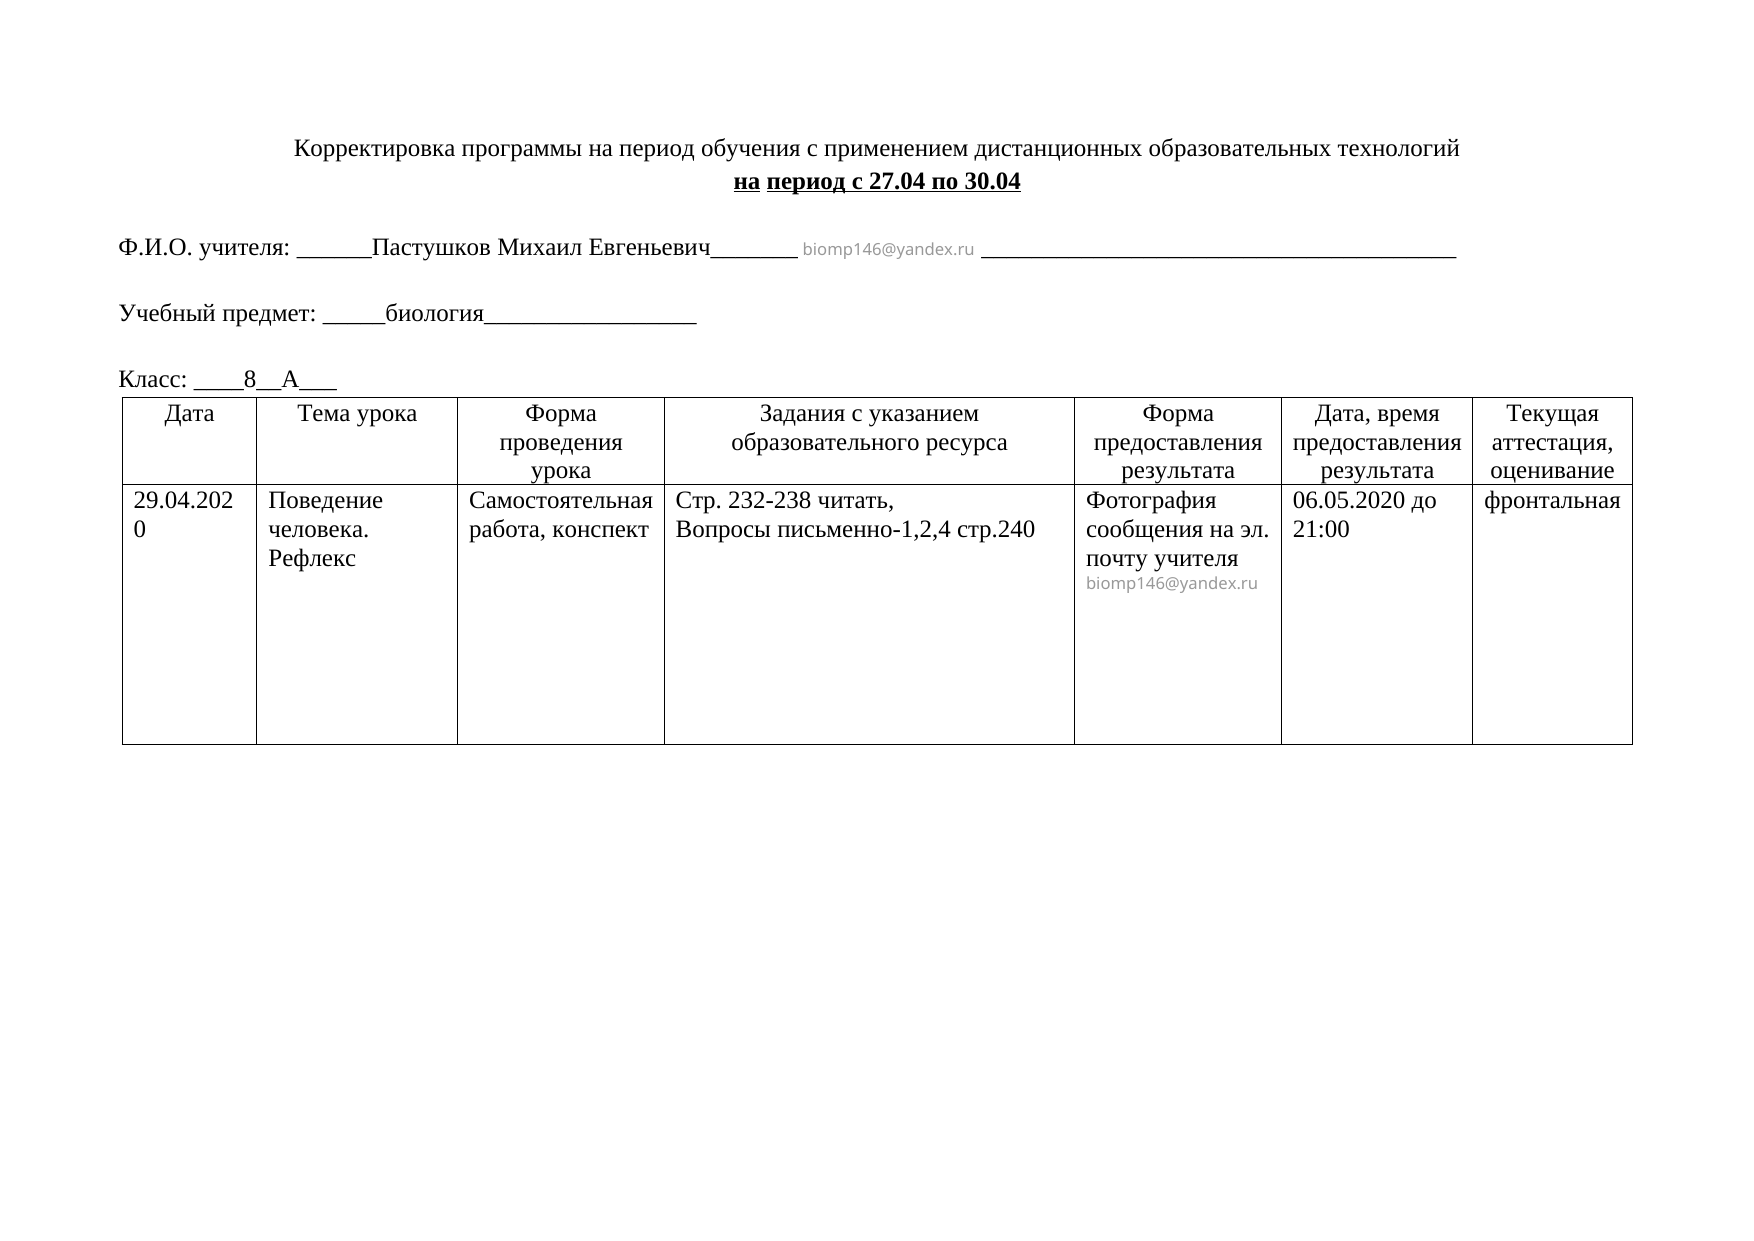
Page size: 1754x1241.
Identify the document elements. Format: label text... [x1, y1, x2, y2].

table_cell Поведение человека. Рефлекс [257, 485, 457, 744]
text Учебный предмет: _____биология_________________ [118, 298, 1636, 327]
table_cell Самостоятельная работа, конспект [458, 485, 664, 744]
table_cell 06.05.2020 до 21:00 [1282, 485, 1472, 744]
table_cell фронтальная [1473, 485, 1632, 744]
text Корректировка программы на период обучения с применением дистанционных образовательных технологий [118, 133, 1636, 162]
table_header Дата, время предоставления результата [1282, 398, 1472, 484]
table_header Дата [123, 398, 256, 484]
text Класс: ____8__А___ [118, 364, 1636, 393]
table_header Форма предоставления результата [1075, 398, 1281, 484]
text на период с 27.04 по 30.04 [118, 166, 1636, 195]
table_header Форма проведения урока [458, 398, 664, 484]
table_cell Стр. 232-238 читать, Вопросы письменно-1,2,4 стр.240 [665, 485, 1074, 744]
table_header Текущая аттестация, оценивание [1473, 398, 1632, 484]
table_header Тема урока [257, 398, 457, 484]
table_cell Фотография сообщения на эл. почту учителя biomp146@yandex.ru [1075, 485, 1281, 744]
text Ф.И.О. учителя: ______Пастушков Михаил Евгеньевич_______ biomp146@yandex.ru ______________________________________ [118, 232, 1636, 261]
table_header Задания с указанием образовательного ресурса [665, 398, 1074, 484]
table_cell 29.04.2020 [123, 485, 256, 744]
